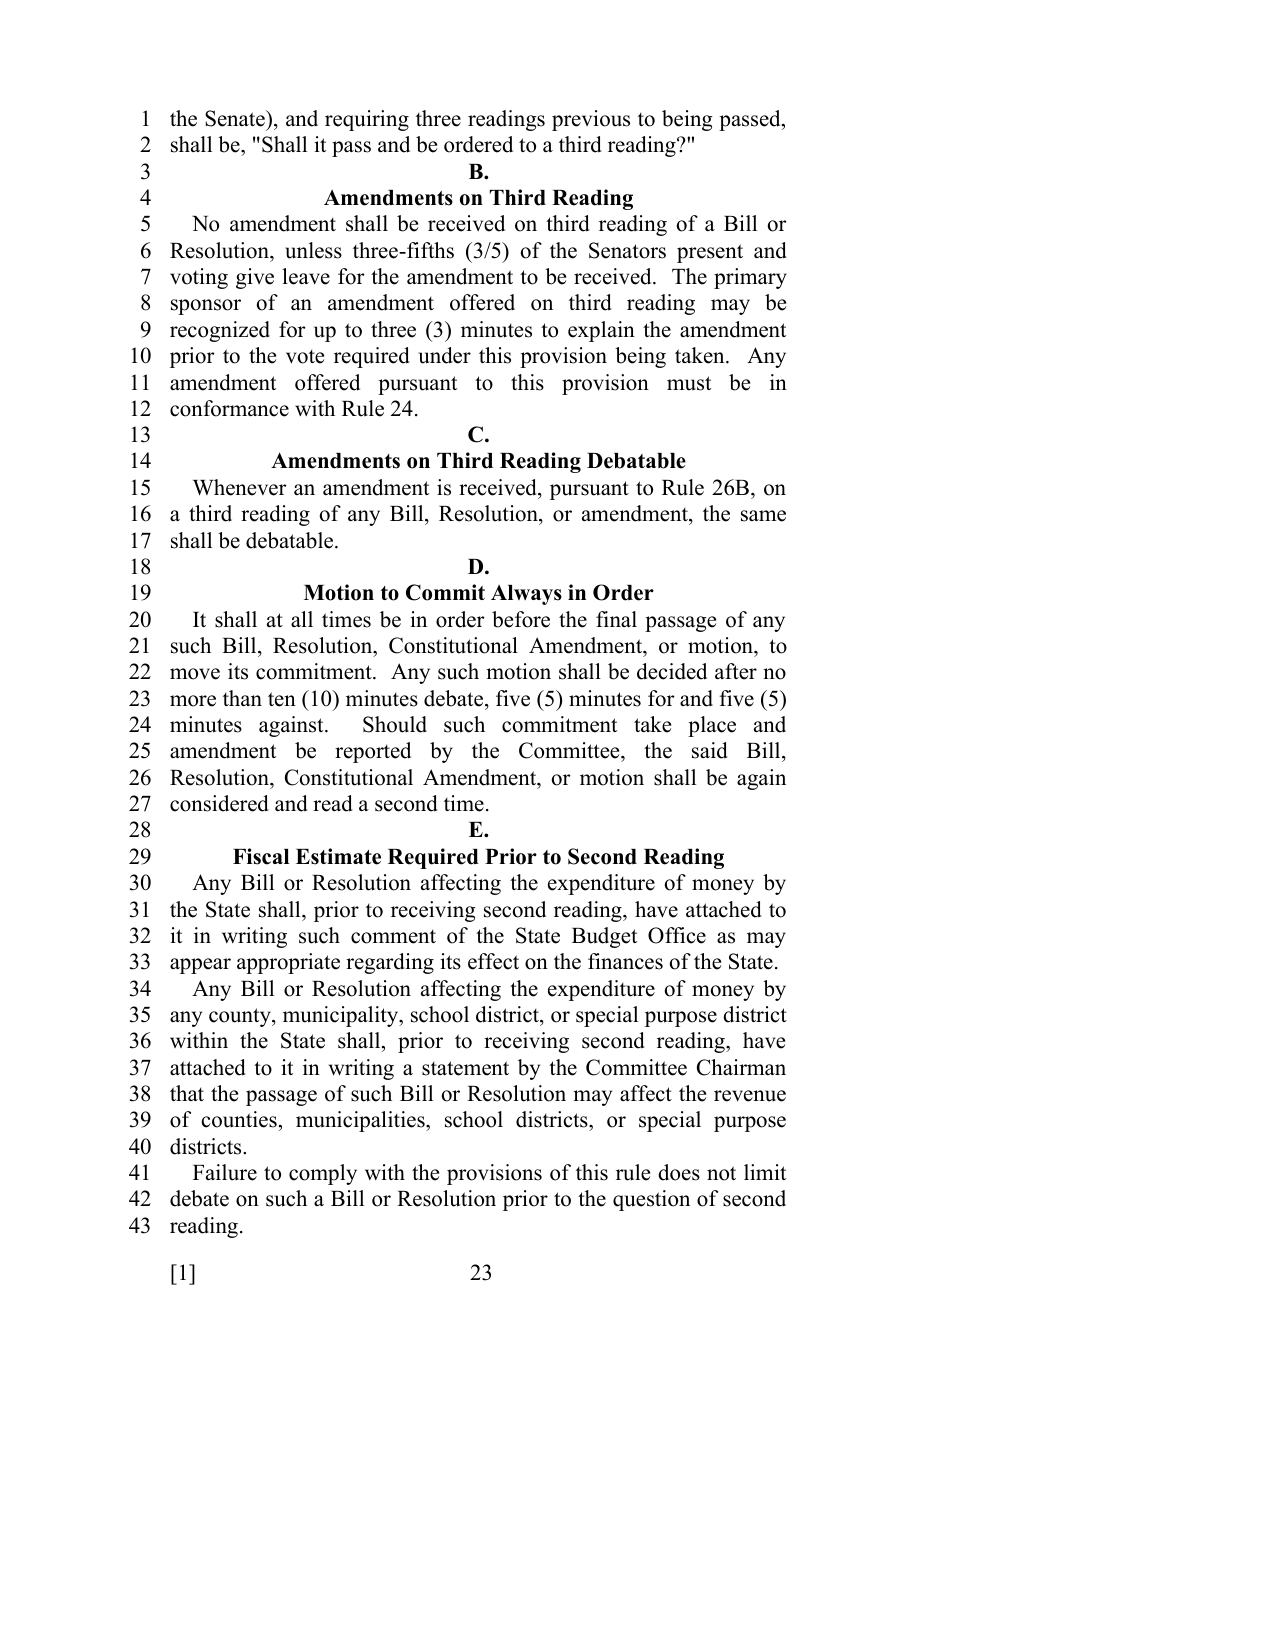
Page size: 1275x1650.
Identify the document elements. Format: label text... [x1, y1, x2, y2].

text No amendment shall be received on third reading of a Bill or Resolution, unless three-fifths (3/5) of the Senators present and voting give leave for the amendment to be received. The primary sponsor of an amendment offered on third reading may be recognized for up to three (3) minutes to explain the amendment prior to the vote required under this provision being taken. Any amendment offered pursuant to this provision must be in conformance with Rule 24. [169, 210, 787, 421]
text It shall at all times be in order before the final passage of any such Bill, Resolution, Constitutional Amendment, or motion, to move its commitment. Any such motion shall be decided after no more than ten (10) minutes debate, five (5) minutes for and five (5) minutes against. Should such commitment take place and amendment be reported by the Committee, the said Bill, Resolution, Constitutional Amendment, or motion shall be again considered and read a second time. [169, 606, 787, 817]
text B. [169, 158, 787, 184]
text Motion to Commit Always in Order [169, 579, 787, 606]
text E. [169, 817, 787, 843]
text Fiscal Estimate Required Prior to Second Reading [169, 843, 787, 869]
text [169, 105, 787, 158]
text Amendments on Third Reading Debatable [169, 448, 787, 474]
text Any Bill or Resolution affecting the expenditure of money by any county, municipality, school district, or special purpose district within the State shall, prior to receiving second reading, have attached to it in writing a statement by the Committee Chairman that the passage of such Bill or Resolution may affect the revenue of counties, municipalities, school districts, or special purpose districts. [169, 975, 787, 1159]
text Whenever an amendment is received, pursuant to Rule 26B, on a third reading of any Bill, Resolution, or amendment, the same shall be debatable. [169, 474, 787, 553]
text D. [169, 553, 787, 579]
text Any Bill or Resolution affecting the expenditure of money by the State shall, prior to receiving second reading, have attached to it in writing such comment of the State Budget Office as may appear appropriate regarding its effect on the finances of the State. [169, 869, 787, 975]
text Failure to comply with the provisions of this rule does not limit debate on such a Bill or Resolution prior to the question of second reading. [169, 1159, 787, 1238]
text Amendments on Third Reading [169, 184, 787, 210]
text C. [169, 421, 787, 448]
